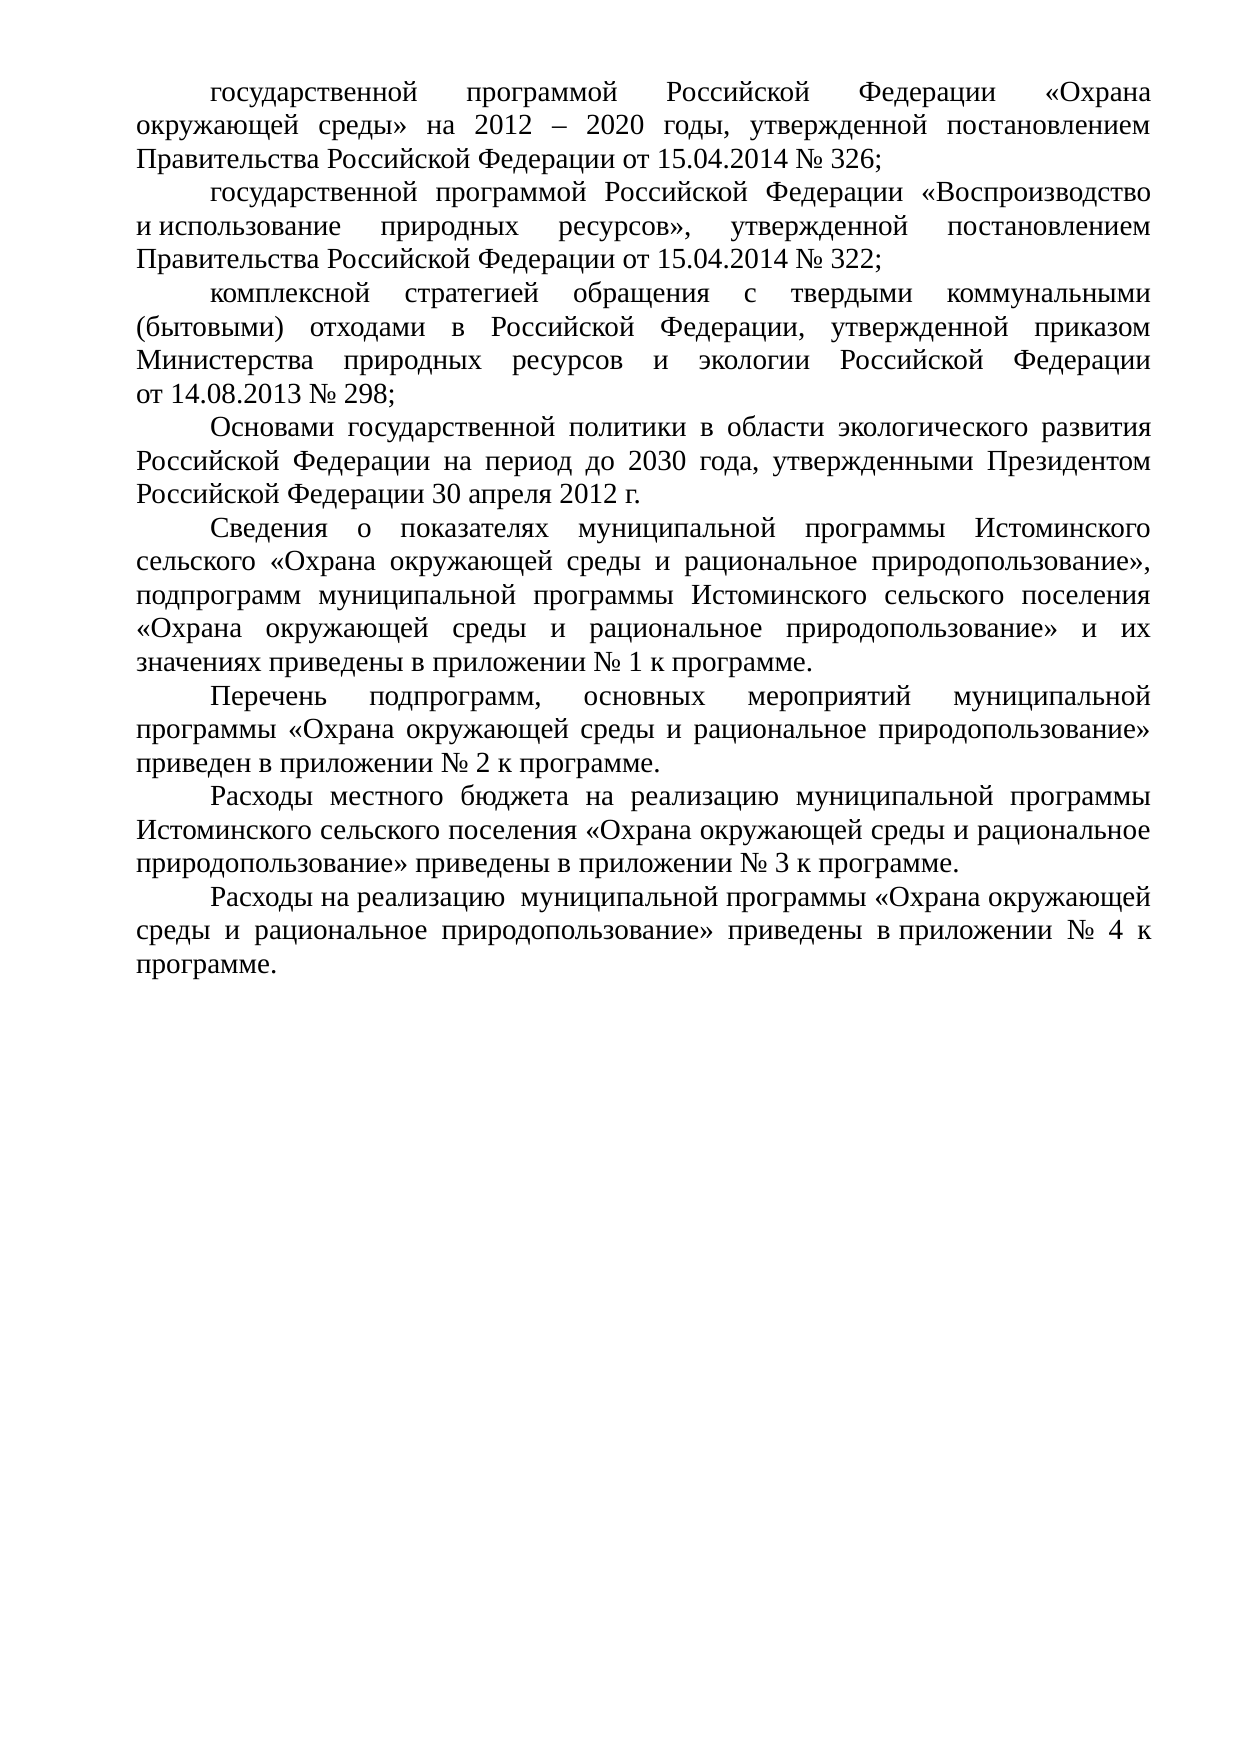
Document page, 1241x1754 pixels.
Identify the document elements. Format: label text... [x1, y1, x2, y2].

text государственной программой Российской Федерации «Охрана окружающей среды» на 2012 – 2020 годы, утвержденной постановлением Правительства Российской Федерации от 15.04.2014 № 326; [136, 74, 1152, 174]
text Перечень подпрограмм, основных мероприятий муниципальной программы «Охрана окружающей среды и рациональное природопользование» приведен в приложении № 2 к программе. [136, 678, 1152, 778]
text Сведения о показателях муниципальной программы Истоминского сельского «Охрана окружающей среды и рациональное природопользование», подпрограмм муниципальной программы Истоминского сельского поселения «Охрана окружающей среды и рациональное природопользование» и их значениях приведены в приложении № 1 к программе. [136, 510, 1152, 678]
text Расходы на реализацию муниципальной программы «Охрана окружающей среды и рациональное природопользование» приведены в приложении № 4 к программе. [136, 879, 1152, 979]
text Основами государственной политики в области экологического развития Российской Федерации на период до 2030 года, утвержденными Президентом Российской Федерации 30 апреля 2012 г. [136, 409, 1152, 510]
text Расходы местного бюджета на реализацию муниципальной программы Истоминского сельского поселения «Охрана окружающей среды и рациональное природопользование» приведены в приложении № 3 к программе. [136, 778, 1152, 879]
text государственной программой Российской Федерации «Воспроизводство и использование природных ресурсов», утвержденной постановлением Правительства Российской Федерации от 15.04.2014 № 322; [136, 174, 1152, 275]
text комплексной стратегией обращения с твердыми коммунальными (бытовыми) отходами в Российской Федерации, утвержденной приказом Министерства природных ресурсов и экологии Российской Федерации от 14.08.2013 № 298; [136, 275, 1152, 409]
